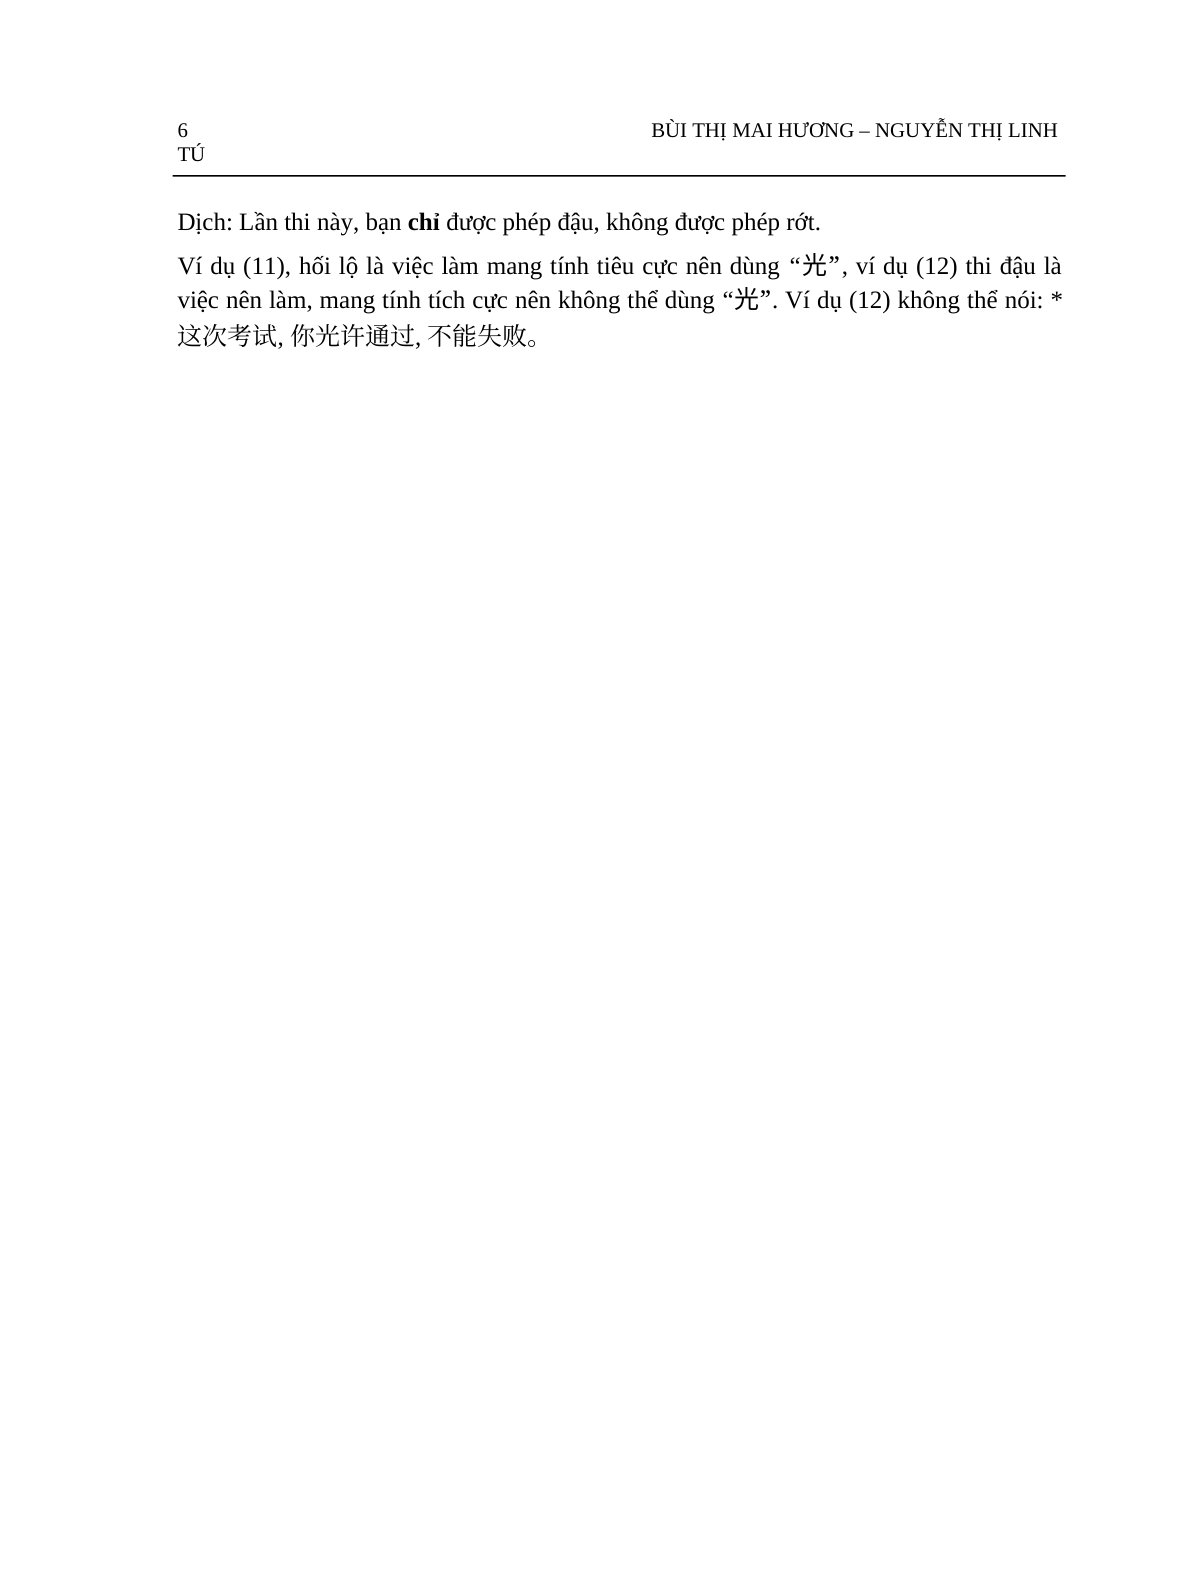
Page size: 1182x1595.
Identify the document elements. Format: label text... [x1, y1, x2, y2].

text Ví dụ (11), hối lộ là việc làm mang tính tiêu cực nên dùng “光”, ví dụ (12) thi đậu là việc nên làm, mang tính tích cực nên không thể dùng “光”. Ví dụ (12) không thể nói: *这次考试, 你光许通过, 不能失败。 [177, 248, 1063, 352]
text Dịch: Lần thi này, bạn chỉ được phép đậu, không được phép rớt. [177, 207, 1063, 236]
